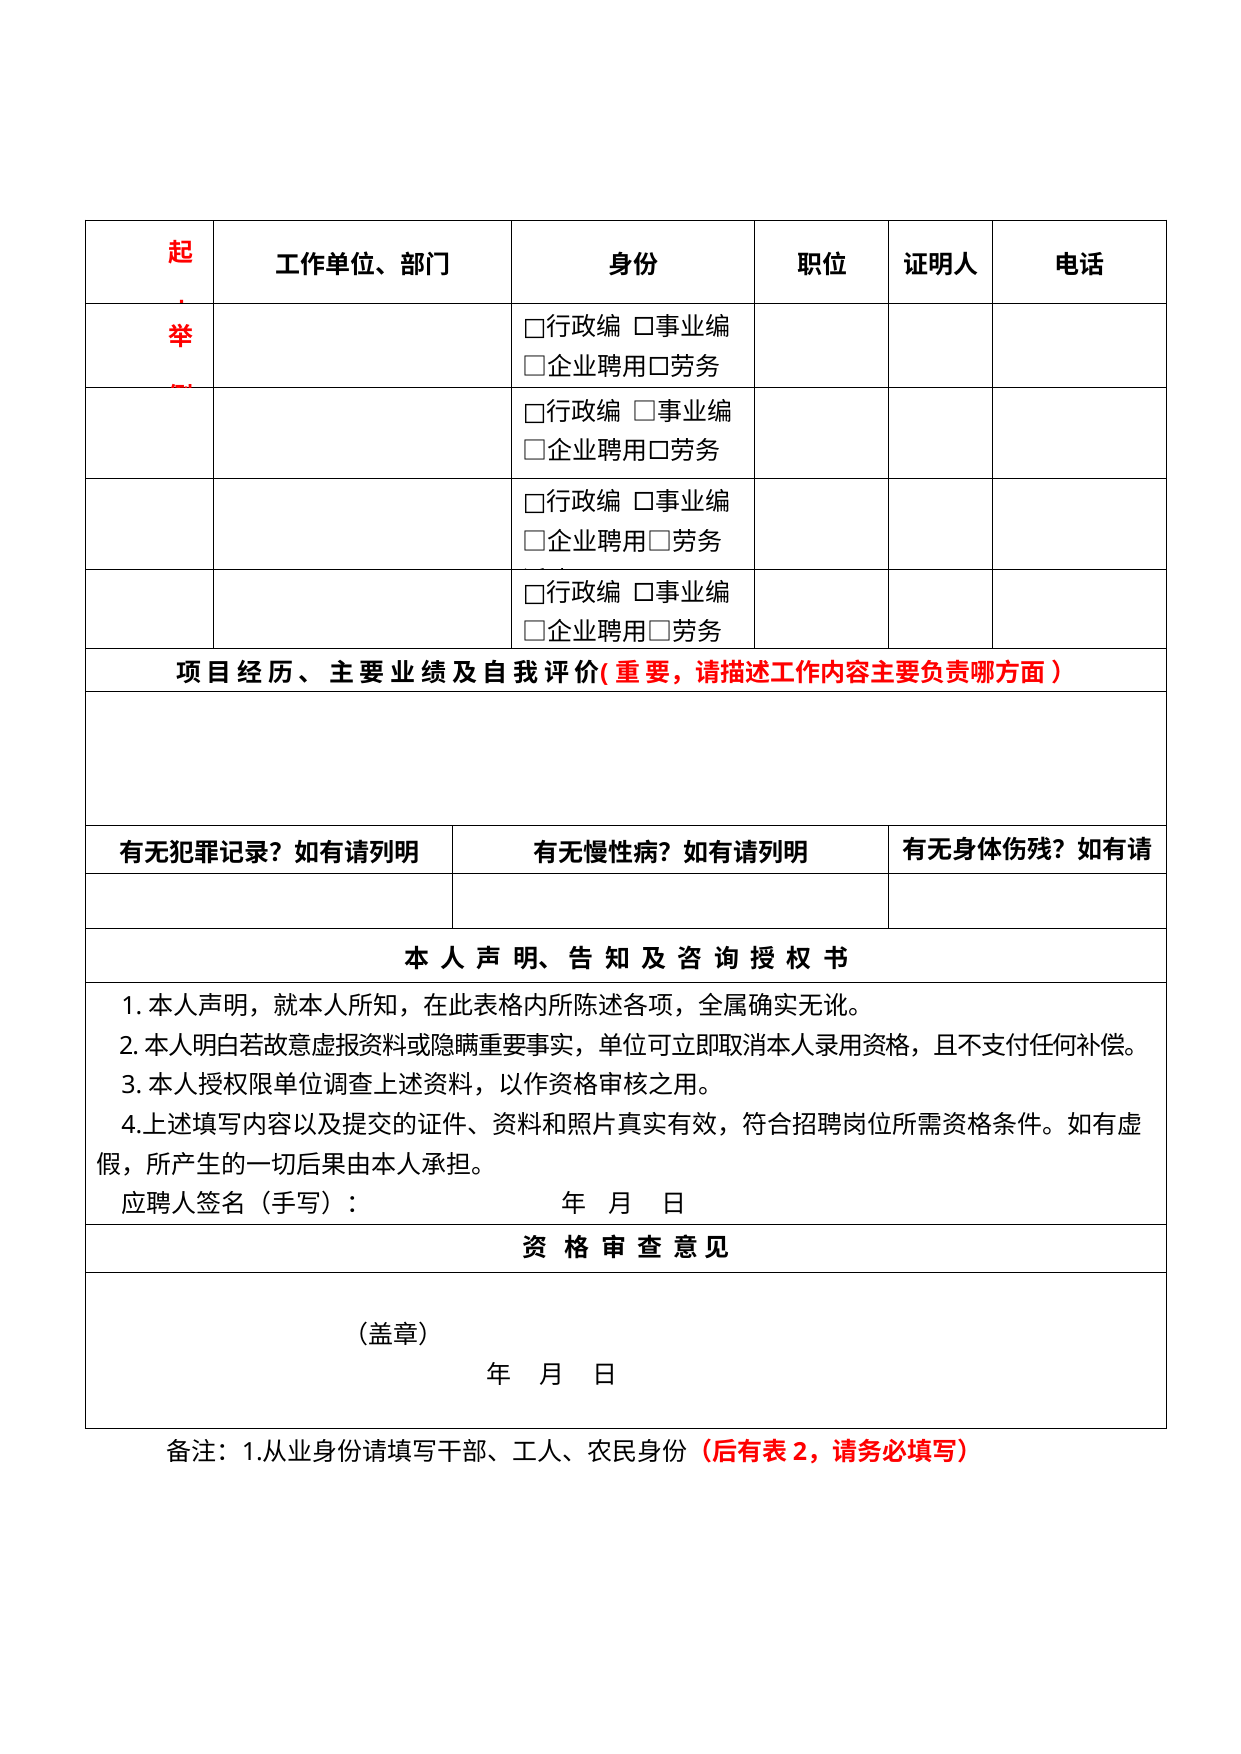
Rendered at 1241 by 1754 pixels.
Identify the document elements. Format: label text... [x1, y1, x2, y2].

table_cell 电话 [993, 221, 1166, 303]
table_cell [889, 874, 1166, 928]
table_cell 举例：2010.2-2015.2 [86, 304, 213, 387]
table_cell [755, 304, 888, 387]
table_cell 证明人 [889, 221, 992, 303]
table_cell [86, 692, 1166, 825]
table_cell [214, 570, 511, 648]
table_cell [993, 304, 1166, 387]
table_cell [755, 570, 888, 648]
table_cell [86, 570, 213, 648]
table_cell 有无慢性病？如有请列明 [453, 826, 888, 873]
table_cell [86, 388, 213, 478]
table_cell [214, 304, 511, 387]
table_cell 工作单位、部门 [214, 221, 511, 303]
table_cell □行政编 事业编 □企业聘用□劳务派遣 [512, 479, 754, 568]
table_cell [993, 479, 1166, 568]
table_cell 项 目 经 历 、 主 要 业 绩 及 自 我 评 价( 重 要，请描述工作内容主要负责哪方面 ） [86, 649, 1166, 691]
table_cell [889, 570, 992, 648]
table_cell 有无犯罪记录？如有请列明 [86, 826, 452, 873]
table_cell [889, 479, 992, 568]
table_cell □行政编 事业编 □企业聘用□劳务派遣 [512, 570, 754, 648]
table_cell 起止年月（请填写到月） [86, 221, 213, 303]
table_cell [889, 388, 992, 478]
table_cell [755, 388, 888, 478]
table_cell [214, 388, 511, 478]
table_cell [214, 479, 511, 568]
table_cell [993, 570, 1166, 648]
table_cell [889, 304, 992, 387]
table_cell [993, 388, 1166, 478]
table_cell 身份 [512, 221, 754, 303]
text 备注：1.从业身份请填写干部、工人、农民身份（后有表2，请务必填写） [167, 1429, 1085, 1468]
table_cell 本 人 声 明、 告 知 及 咨 询 授 权 书 [86, 929, 1166, 982]
table_cell □行政编 事业编 □企业聘用劳务派遣 [512, 304, 754, 387]
table_cell 有无身体伤残？如有请列明 [889, 826, 1166, 873]
table_cell [755, 479, 888, 568]
table_cell 职位 [755, 221, 888, 303]
table_cell 1. 本人声明，就本人所知，在此表格内所陈述各项，全属确实无讹。 2. 本人明白若故意虚报资料或隐瞒重要事实，单位可立即取消本人录用资格，且不支付任何补偿。 3. 本人授权限单位调查上述资料，以作资格审核之用。 4.上述填写内容以及提交的证件、资料和照片真实有效，符合招聘岗位所需资格条件。如有虚假，所产生的一切后果由本人承担。 应聘人签名（手写）： 年 月 日 [86, 983, 1166, 1224]
table_cell （盖章） 年 月 日 [86, 1273, 1166, 1428]
table_cell [86, 479, 213, 568]
table_cell 资 格 审 查 意 见 [86, 1225, 1166, 1272]
table_cell [86, 874, 452, 928]
table_cell [453, 874, 888, 928]
table_cell □行政编 □事业编 □企业聘用劳务派遣 [512, 388, 754, 478]
